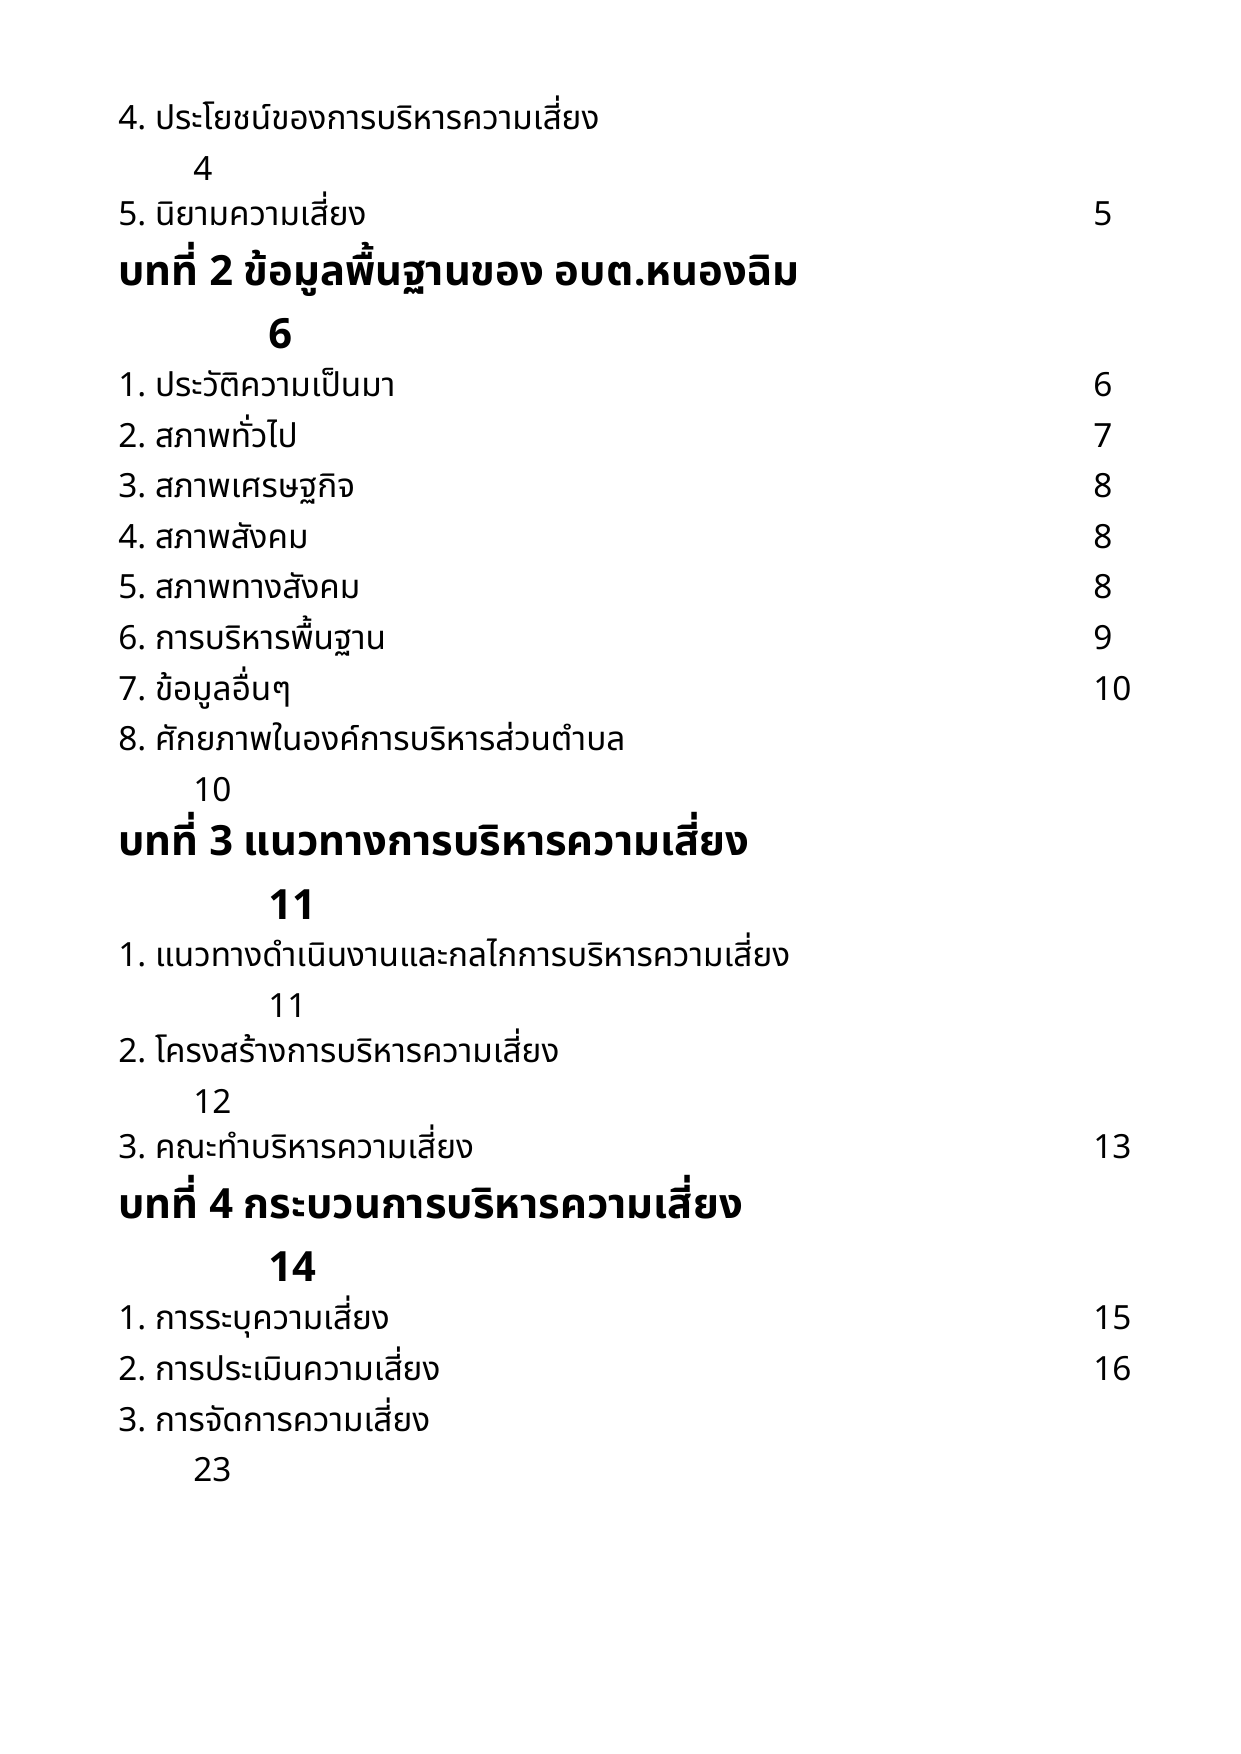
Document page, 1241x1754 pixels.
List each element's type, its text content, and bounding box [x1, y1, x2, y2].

text 2. การประเมินความเสี่ยง 16 [118, 1345, 1152, 1395]
text 5. นิยามความเสี่ยง 5 [118, 190, 1152, 241]
text 2. โครงสร้างการบริหารความเสี่ยง 12 [118, 1027, 1152, 1123]
text 6. การบริหารพื้นฐาน 9 [118, 614, 1152, 664]
text 1. แนวทางดำเนินงานและกลไกการบริหารความเสี่ยง 11 [118, 931, 1152, 1027]
text 7. ข้อมูลอื่นๆ 10 [118, 664, 1152, 715]
text บทที่ 4 กระบวนการบริหารความเสี่ยง 14 [118, 1174, 1152, 1294]
text 3. คณะทำบริหารความเสี่ยง 13 [118, 1123, 1152, 1174]
text 1. การระบุความเสี่ยง 15 [118, 1294, 1152, 1345]
text 8. ศักยภาพในองค์การบริหารส่วนตำบล 10 [118, 715, 1152, 811]
text 1. ประวัติความเป็นมา 6 [118, 361, 1152, 411]
text บทที่ 2 ข้อมูลพื้นฐานของ อบต.หนองฉิม 6 [118, 241, 1152, 361]
text 3. สภาพเศรษฐกิจ 8 [118, 462, 1152, 513]
text 3. การจัดการความเสี่ยง 23 [118, 1395, 1152, 1491]
text 4. ประโยชน์ของการบริหารความเสี่ยง 4 [118, 94, 1152, 190]
text 4. สภาพสังคม 8 [118, 513, 1152, 563]
text 5. สภาพทางสังคม 8 [118, 563, 1152, 614]
text 2. สภาพทั่วไป 7 [118, 411, 1152, 462]
text บทที่ 3 แนวทางการบริหารความเสี่ยง 11 [118, 811, 1152, 931]
